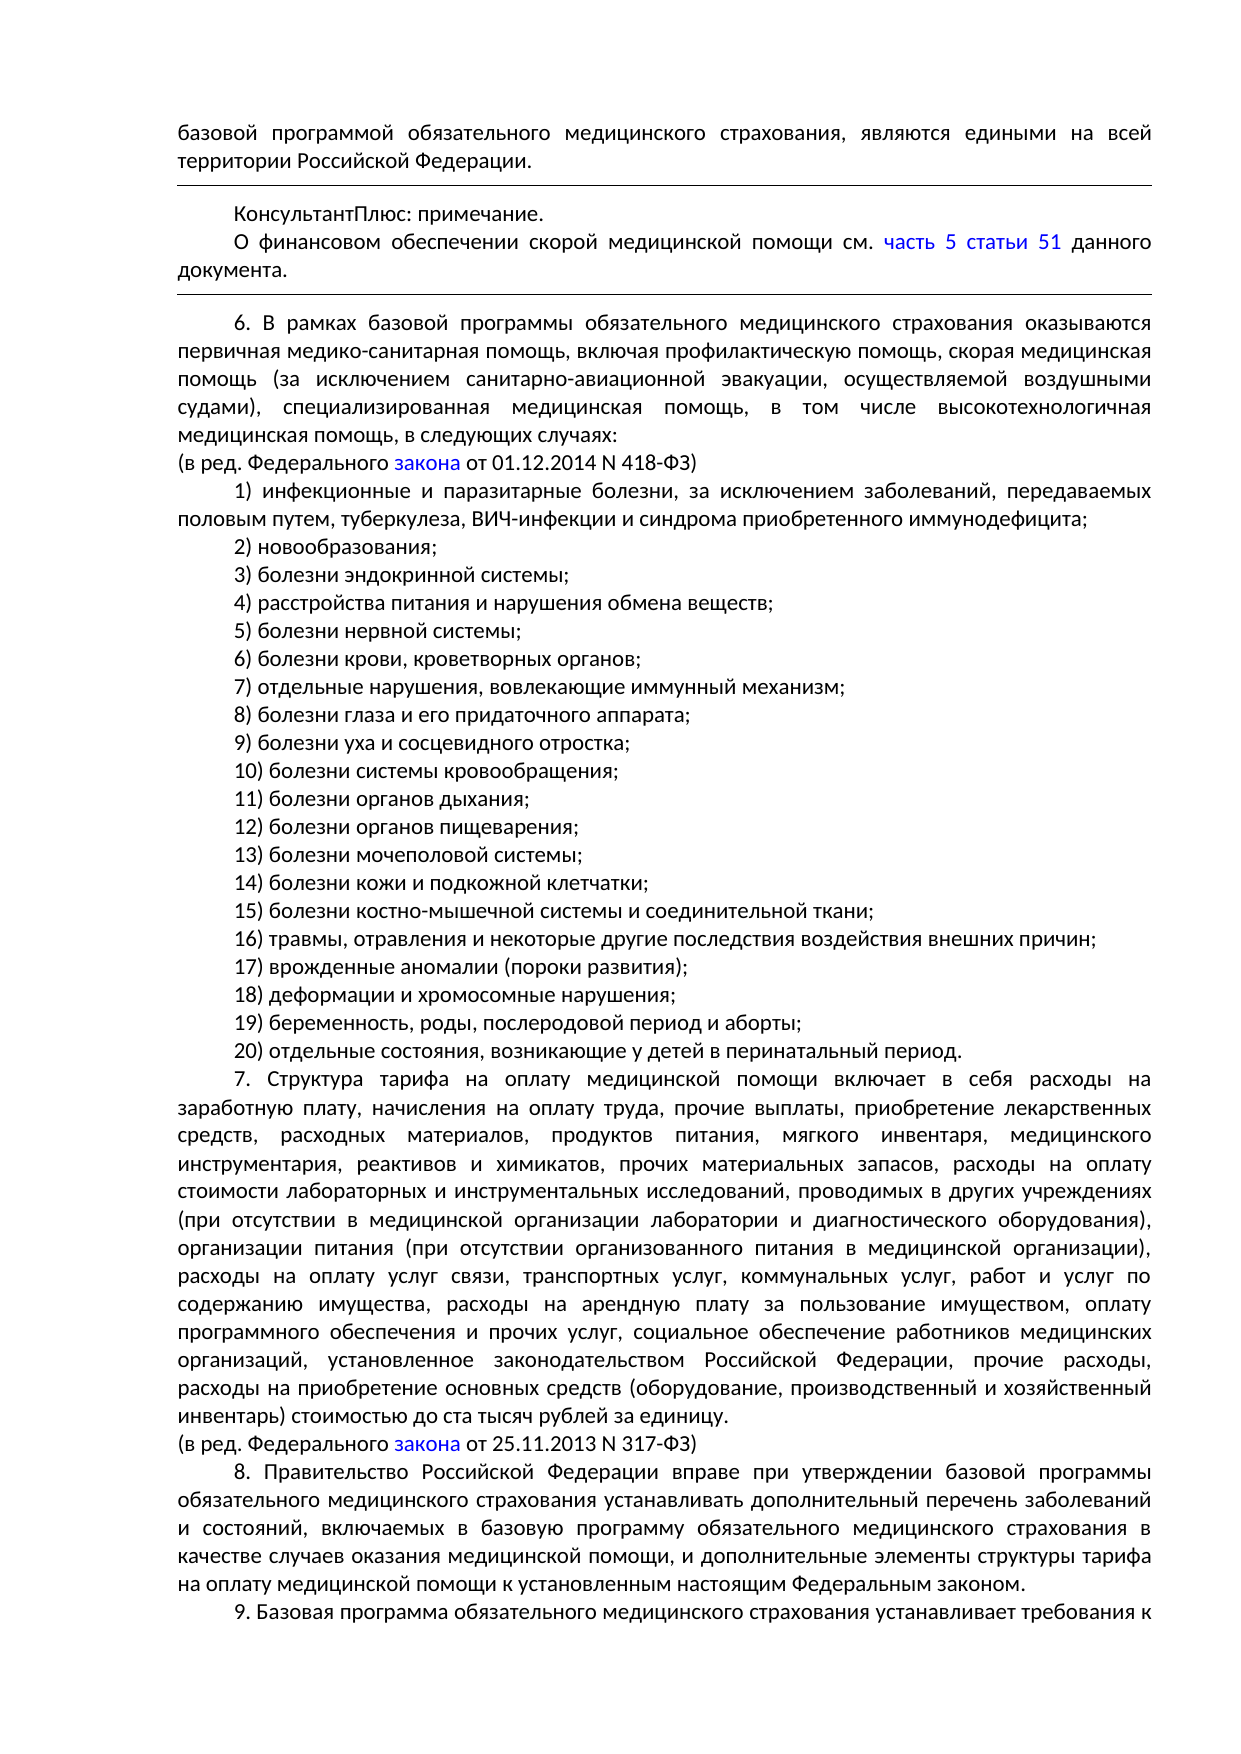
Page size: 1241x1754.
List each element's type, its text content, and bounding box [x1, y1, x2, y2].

text 6) болезни крови, кроветворных органов; [177, 644, 1152, 672]
text 14) болезни кожи и подкожной клетчатки; [177, 868, 1152, 896]
text 9) болезни уха и сосцевидного отростка; [177, 728, 1152, 756]
text 2) новообразования; [177, 532, 1152, 560]
text КонсультантПлюс: примечание. [177, 199, 1152, 227]
text 5) болезни нервной системы; [177, 616, 1152, 644]
text 1) инфекционные и паразитарные болезни, за исключением заболеваний, передаваемых половым путем, туберкулеза, ВИЧ-инфекции и синдрома приобретенного иммунодефицита; [177, 476, 1152, 532]
text 6. В рамках базовой программы обязательного медицинского страхования оказываются первичная медико-санитарная помощь, включая профилактическую помощь, скорая медицинская помощь (за исключением санитарно-авиационной эвакуации, осуществляемой воздушными судами), специализированная медицинская помощь, в том числе высокотехнологичная медицинская помощь, в следующих случаях: [177, 308, 1152, 448]
text 16) травмы, отравления и некоторые другие последствия воздействия внешних причин; [177, 924, 1152, 952]
text (в ред. Федерального закона от 25.11.2013 N 317-ФЗ) [177, 1429, 1152, 1457]
text 12) болезни органов пищеварения; [177, 812, 1152, 840]
text 20) отдельные состояния, возникающие у детей в перинатальный период. [177, 1037, 1152, 1064]
text О финансовом обеспечении скорой медицинской помощи см. часть 5 статьи 51 данного документа. [177, 227, 1152, 283]
text 15) болезни костно-мышечной системы и соединительной ткани; [177, 896, 1152, 924]
text 7. Структура тарифа на оплату медицинской помощи включает в себя расходы на заработную плату, начисления на оплату труда, прочие выплаты, приобретение лекарственных средств, расходных материалов, продуктов питания, мягкого инвентаря, медицинского инструментария, реактивов и химикатов, прочих материальных запасов, расходы на оплату стоимости лабораторных и инструментальных исследований, проводимых в других учреждениях (при отсутствии в медицинской организации лаборатории и диагностического оборудования), организации питания (при отсутствии организованного питания в медицинской организации), расходы на оплату услуг связи, транспортных услуг, коммунальных услуг, работ и услуг по содержанию имущества, расходы на арендную плату за пользование имуществом, оплату программного обеспечения и прочих услуг, социальное обеспечение работников медицинских организаций, установленное законодательством Российской Федерации, прочие расходы, расходы на приобретение основных средств (оборудование, производственный и хозяйственный инвентарь) стоимостью до ста тысяч рублей за единицу. [177, 1064, 1152, 1429]
text 7) отдельные нарушения, вовлекающие иммунный механизм; [177, 672, 1152, 700]
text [177, 1597, 1152, 1625]
text 18) деформации и хромосомные нарушения; [177, 981, 1152, 1008]
text 19) беременность, роды, послеродовой период и аборты; [177, 1008, 1152, 1037]
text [177, 118, 1152, 174]
text 4) расстройства питания и нарушения обмена веществ; [177, 588, 1152, 616]
text (в ред. Федерального закона от 01.12.2014 N 418-ФЗ) [177, 448, 1152, 476]
text 8) болезни глаза и его придаточного аппарата; [177, 700, 1152, 728]
text 10) болезни системы кровообращения; [177, 756, 1152, 784]
text 8. Правительство Российской Федерации вправе при утверждении базовой программы обязательного медицинского страхования устанавливать дополнительный перечень заболеваний и состояний, включаемых в базовую программу обязательного медицинского страхования в качестве случаев оказания медицинской помощи, и дополнительные элементы структуры тарифа на оплату медицинской помощи к установленным настоящим Федеральным законом. [177, 1457, 1152, 1597]
text 11) болезни органов дыхания; [177, 784, 1152, 812]
text 3) болезни эндокринной системы; [177, 560, 1152, 588]
text 17) врожденные аномалии (пороки развития); [177, 952, 1152, 981]
text 13) болезни мочеполовой системы; [177, 840, 1152, 868]
